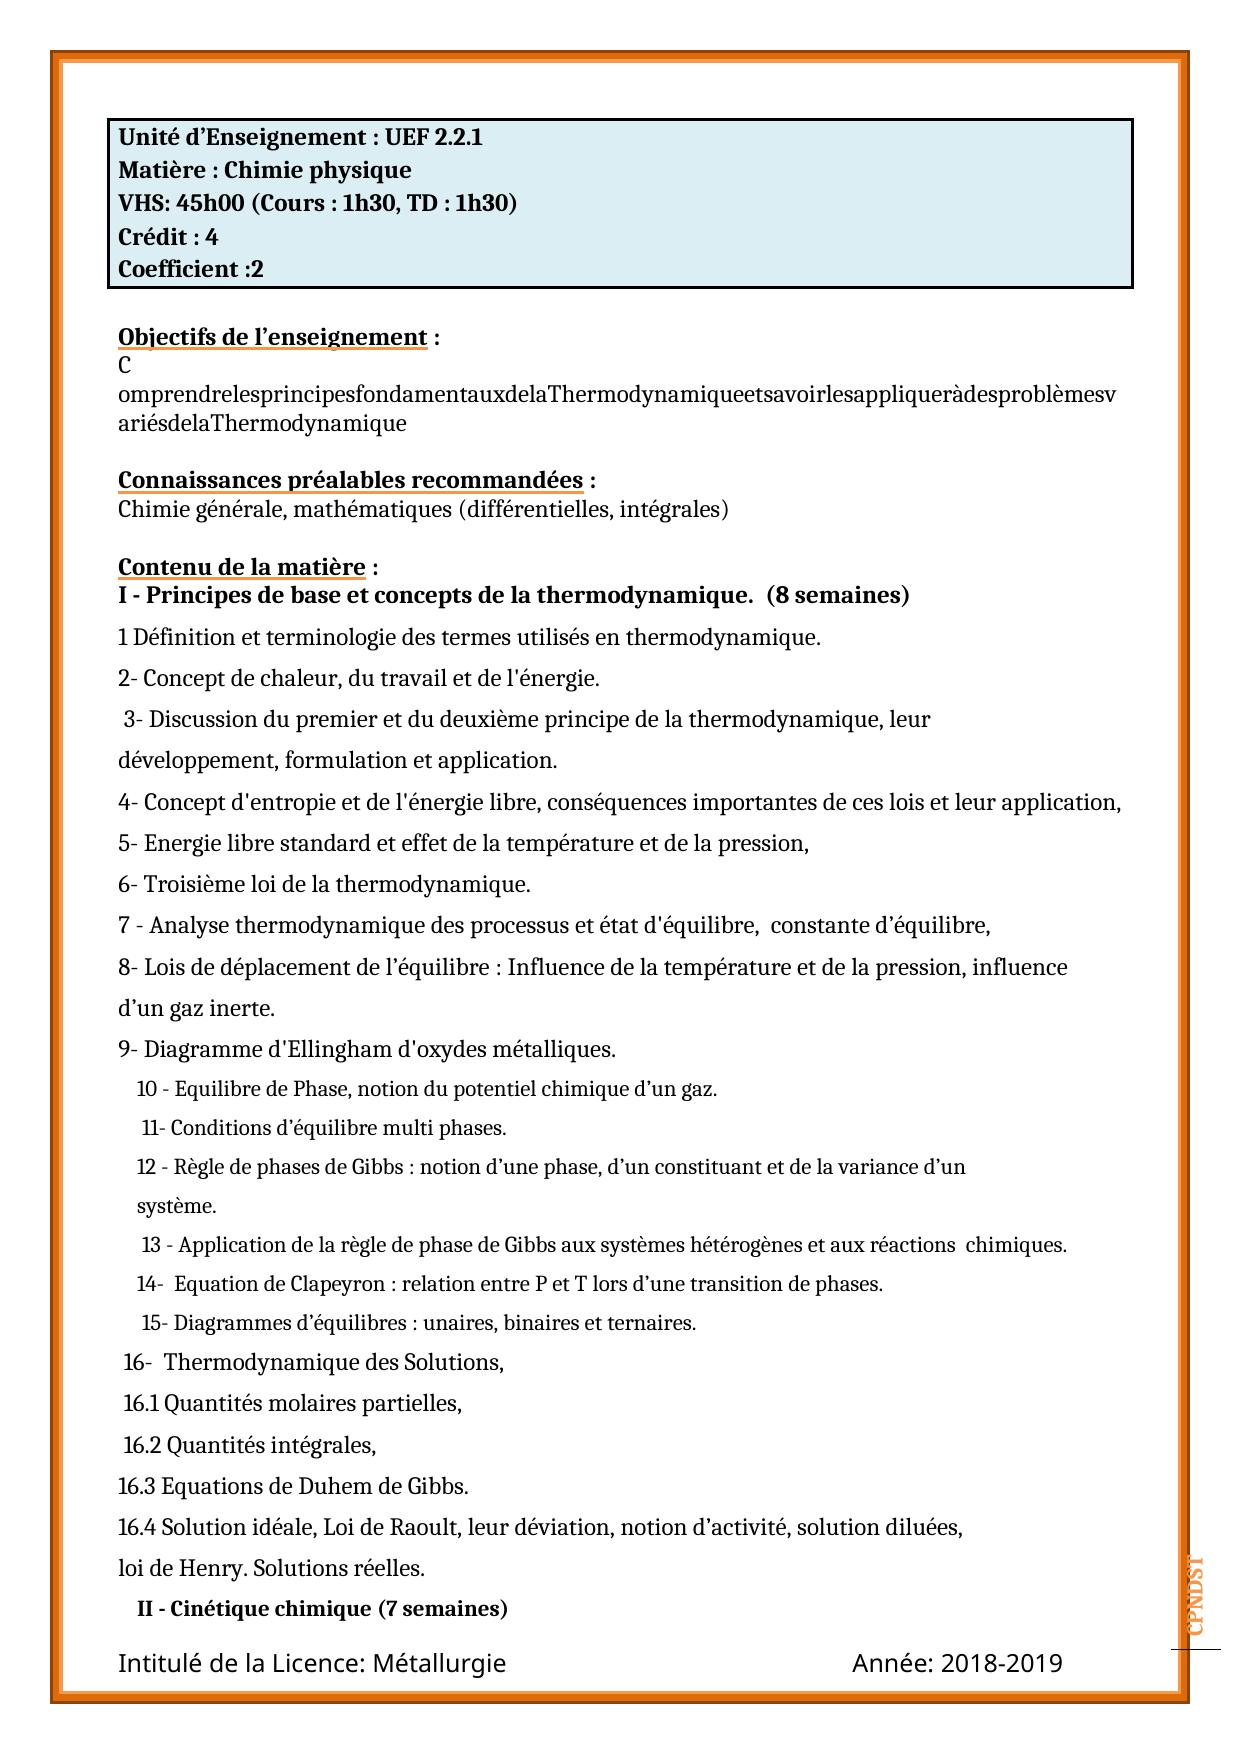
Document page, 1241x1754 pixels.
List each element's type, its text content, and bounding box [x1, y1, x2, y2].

text 16.2 Quantités intégrales, [118, 1431, 1122, 1459]
text 6- Troisième loi de la thermodynamique. [118, 870, 1122, 899]
text Unité d’Enseignement : UEF 2.2.1 [110, 121, 1131, 151]
text Objectifs de l’enseignement : [118, 322, 1122, 351]
text 13 - Application de la règle de phase de Gibbs aux systèmes hétérogènes et aux réactions chimiques. [137, 1232, 1122, 1258]
text d’un gaz inerte. [118, 994, 1122, 1022]
text II - Cinétique chimique (7 semaines) [137, 1596, 1122, 1622]
text 9- Diagramme d'Ellingham d'oxydes métalliques. [118, 1035, 1122, 1064]
text 11- Conditions d’équilibre multi phases. [137, 1115, 1122, 1141]
text 14- Equation de Clapeyron : relation entre P et T lors d’une transition de phases. [137, 1270, 1122, 1297]
text 15- Diagrammes d’équilibres : unaires, binaires et ternaires. [137, 1309, 1122, 1336]
text Contenu de la matière : [118, 552, 1122, 581]
text développement, formulation et application. [118, 746, 1122, 775]
text 16- Thermodynamique des Solutions, [118, 1348, 1122, 1377]
text 10 - Equilibre de Phase, notion du potentiel chimique d’un gaz. [137, 1076, 1122, 1102]
text I - Principes de base et concepts de la thermodynamique. (8 semaines) [118, 581, 1122, 610]
text VHS: 45h00 (Cours : 1h30, TD : 1h30) [110, 184, 1131, 217]
text 3- Discussion du premier et du deuxième principe de la thermodynamique, leur [118, 705, 1122, 734]
text Matière : Chimie physique [110, 151, 1131, 184]
text système. [137, 1193, 1122, 1219]
text 12 - Règle de phases de Gibbs : notion d’une phase, d’un constituant et de la variance d’un [137, 1154, 1122, 1180]
text 16.1 Quantités molaires partielles, [118, 1389, 1122, 1418]
text 16.3 Equations de Duhem de Gibbs. [118, 1472, 1122, 1501]
text 1 Définition et terminologie des termes utilisés en thermodynamique. [118, 622, 1122, 651]
text 4- Concept d'entropie et de l'énergie libre, conséquences importantes de ces lois et leur application, [118, 787, 1122, 816]
text 16.4 Solution idéale, Loi de Raoult, leur déviation, notion d’activité, solution diluées, [118, 1513, 1122, 1542]
text 8- Lois de déplacement de l’équilibre : Influence de la température et de la pression, influence [118, 952, 1122, 981]
text ComprendrelesprincipesfondamentauxdelaThermodynamiqueetsavoirlesappliqueràdesproblèmesvariésdelaThermodynamique [118, 351, 1122, 437]
text 5- Energie libre standard et effet de la température et de la pression, [118, 829, 1122, 857]
text Chimie générale, mathématiques (différentielles, intégrales) [118, 495, 1122, 524]
text 7 - Analyse thermodynamique des processus et état d'équilibre, constante d’équilibre, [118, 911, 1122, 940]
text 2- Concept de chaleur, du travail et de l'énergie. [118, 664, 1122, 692]
text Coefficient :2 [110, 250, 1131, 286]
text Connaissances préalables recommandées : [118, 466, 1122, 495]
text loi de Henry. Solutions réelles. [118, 1554, 1122, 1583]
text Crédit : 4 [110, 217, 1131, 250]
